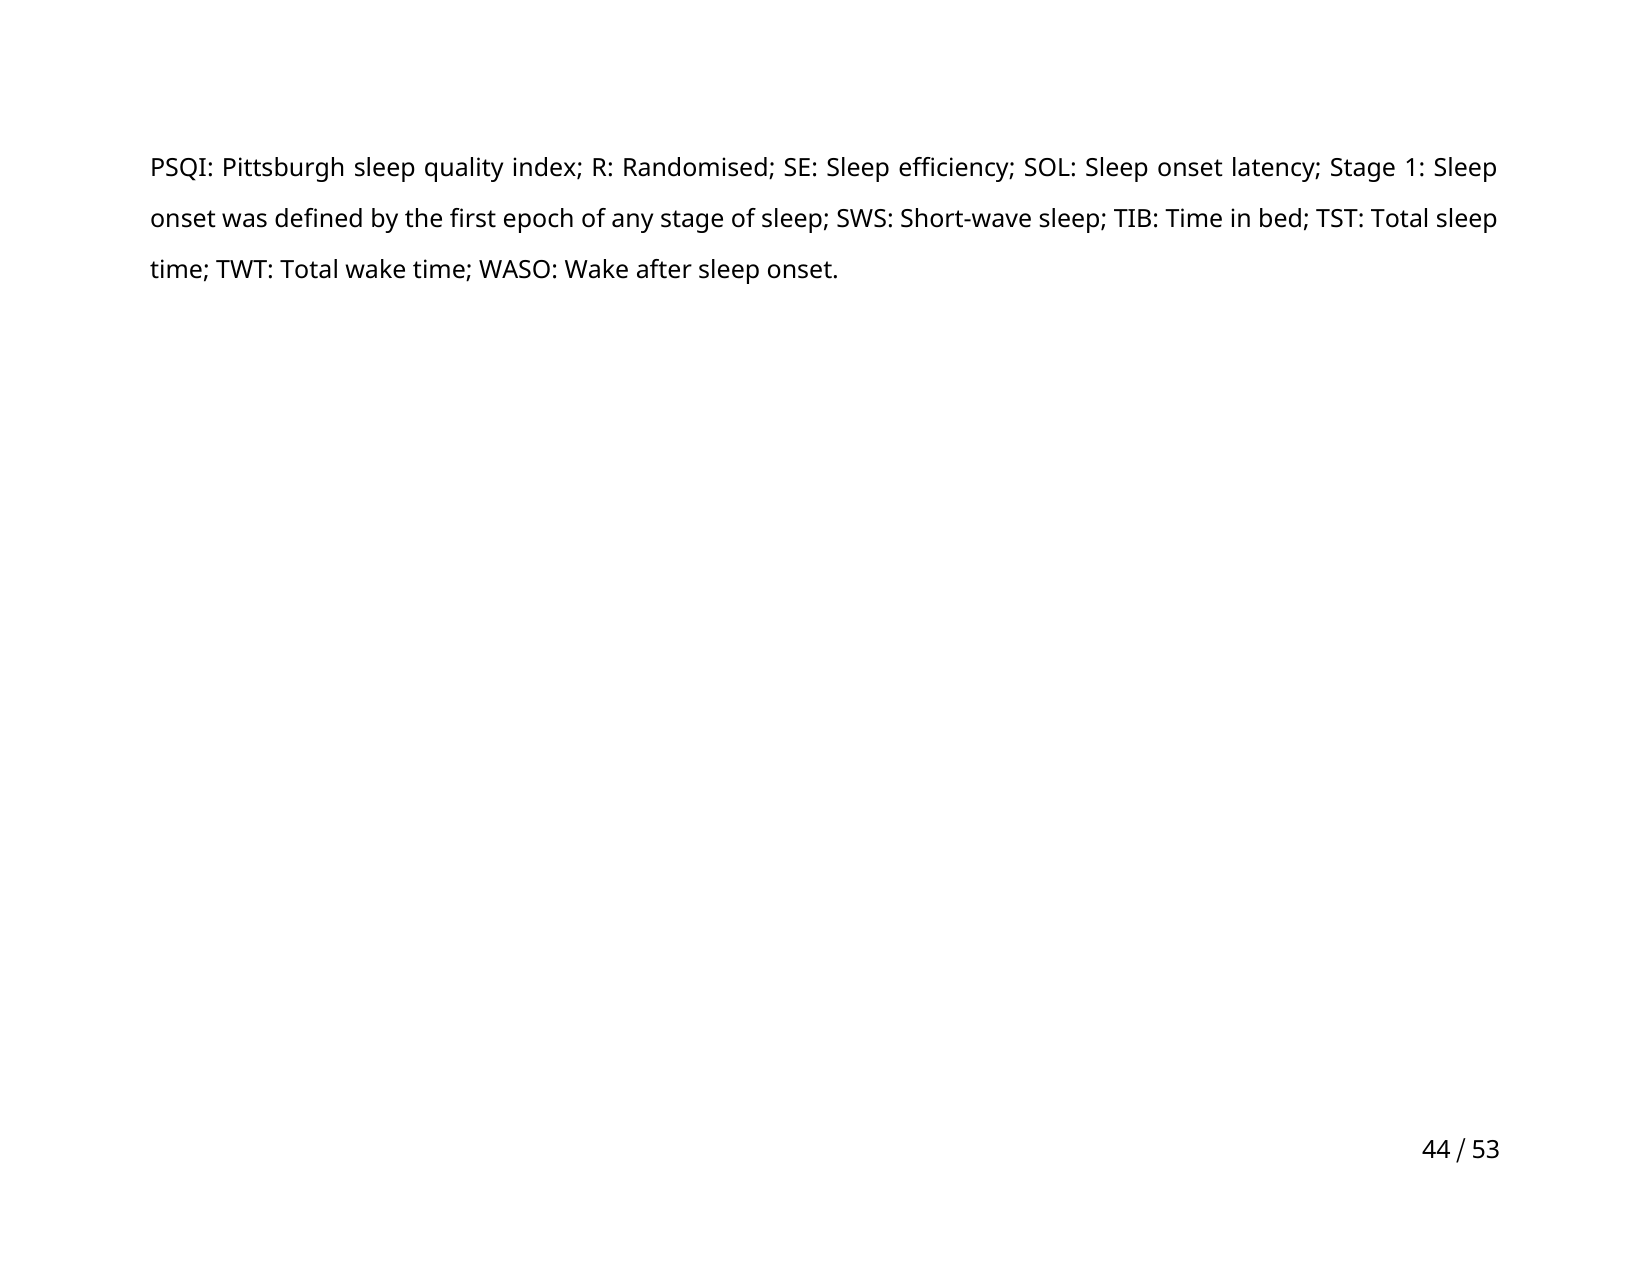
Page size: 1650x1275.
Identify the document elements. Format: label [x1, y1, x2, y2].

text [150, 150, 1500, 286]
